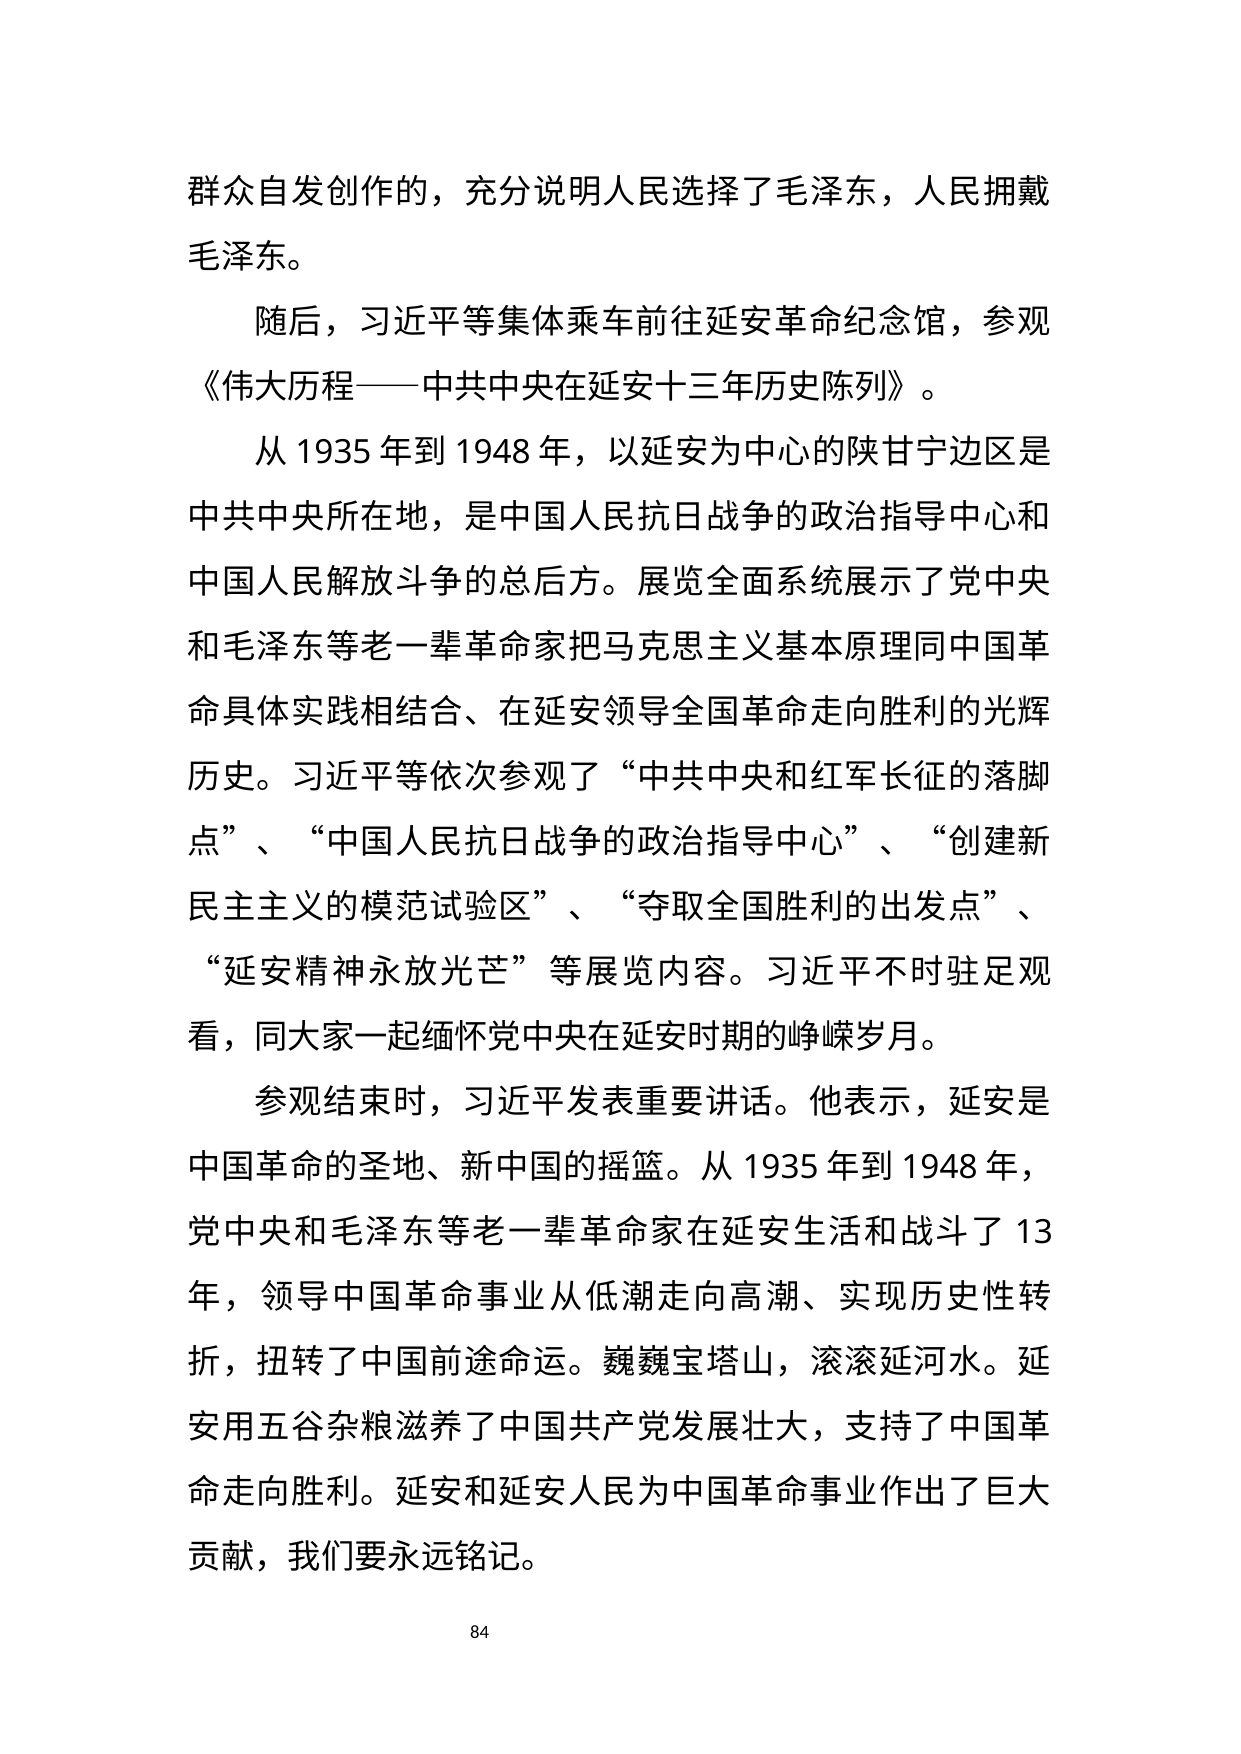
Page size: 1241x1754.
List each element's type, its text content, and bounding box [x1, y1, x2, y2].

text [187, 156, 1053, 286]
text 从1935年到1948年，以延安为中心的陕甘宁边区是中共中央所在地，是中国人民抗日战争的政治指导中心和中国人民解放斗争的总后方。展览全面系统展示了党中央和毛泽东等老一辈革命家把马克思主义基本原理同中国革命具体实践相结合、在延安领导全国革命走向胜利的光辉历史。习近平等依次参观了“中共中央和红军长征的落脚点”、“中国人民抗日战争的政治指导中心”、“创建新民主主义的模范试验区”、“夺取全国胜利的出发点”、“延安精神永放光芒”等展览内容。习近平不时驻足观看，同大家一起缅怀党中央在延安时期的峥嵘岁月。 [187, 416, 1053, 1066]
text 参观结束时，习近平发表重要讲话。他表示，延安是中国革命的圣地、新中国的摇篮。从1935年到1948年，党中央和毛泽东等老一辈革命家在延安生活和战斗了13年，领导中国革命事业从低潮走向高潮、实现历史性转折，扭转了中国前途命运。巍巍宝塔山，滚滚延河水。延安用五谷杂粮滋养了中国共产党发展壮大，支持了中国革命走向胜利。延安和延安人民为中国革命事业作出了巨大贡献，我们要永远铭记。 [187, 1066, 1053, 1586]
text 随后，习近平等集体乘车前往延安革命纪念馆，参观《伟大历程——中共中央在延安十三年历史陈列》。 [187, 286, 1053, 416]
